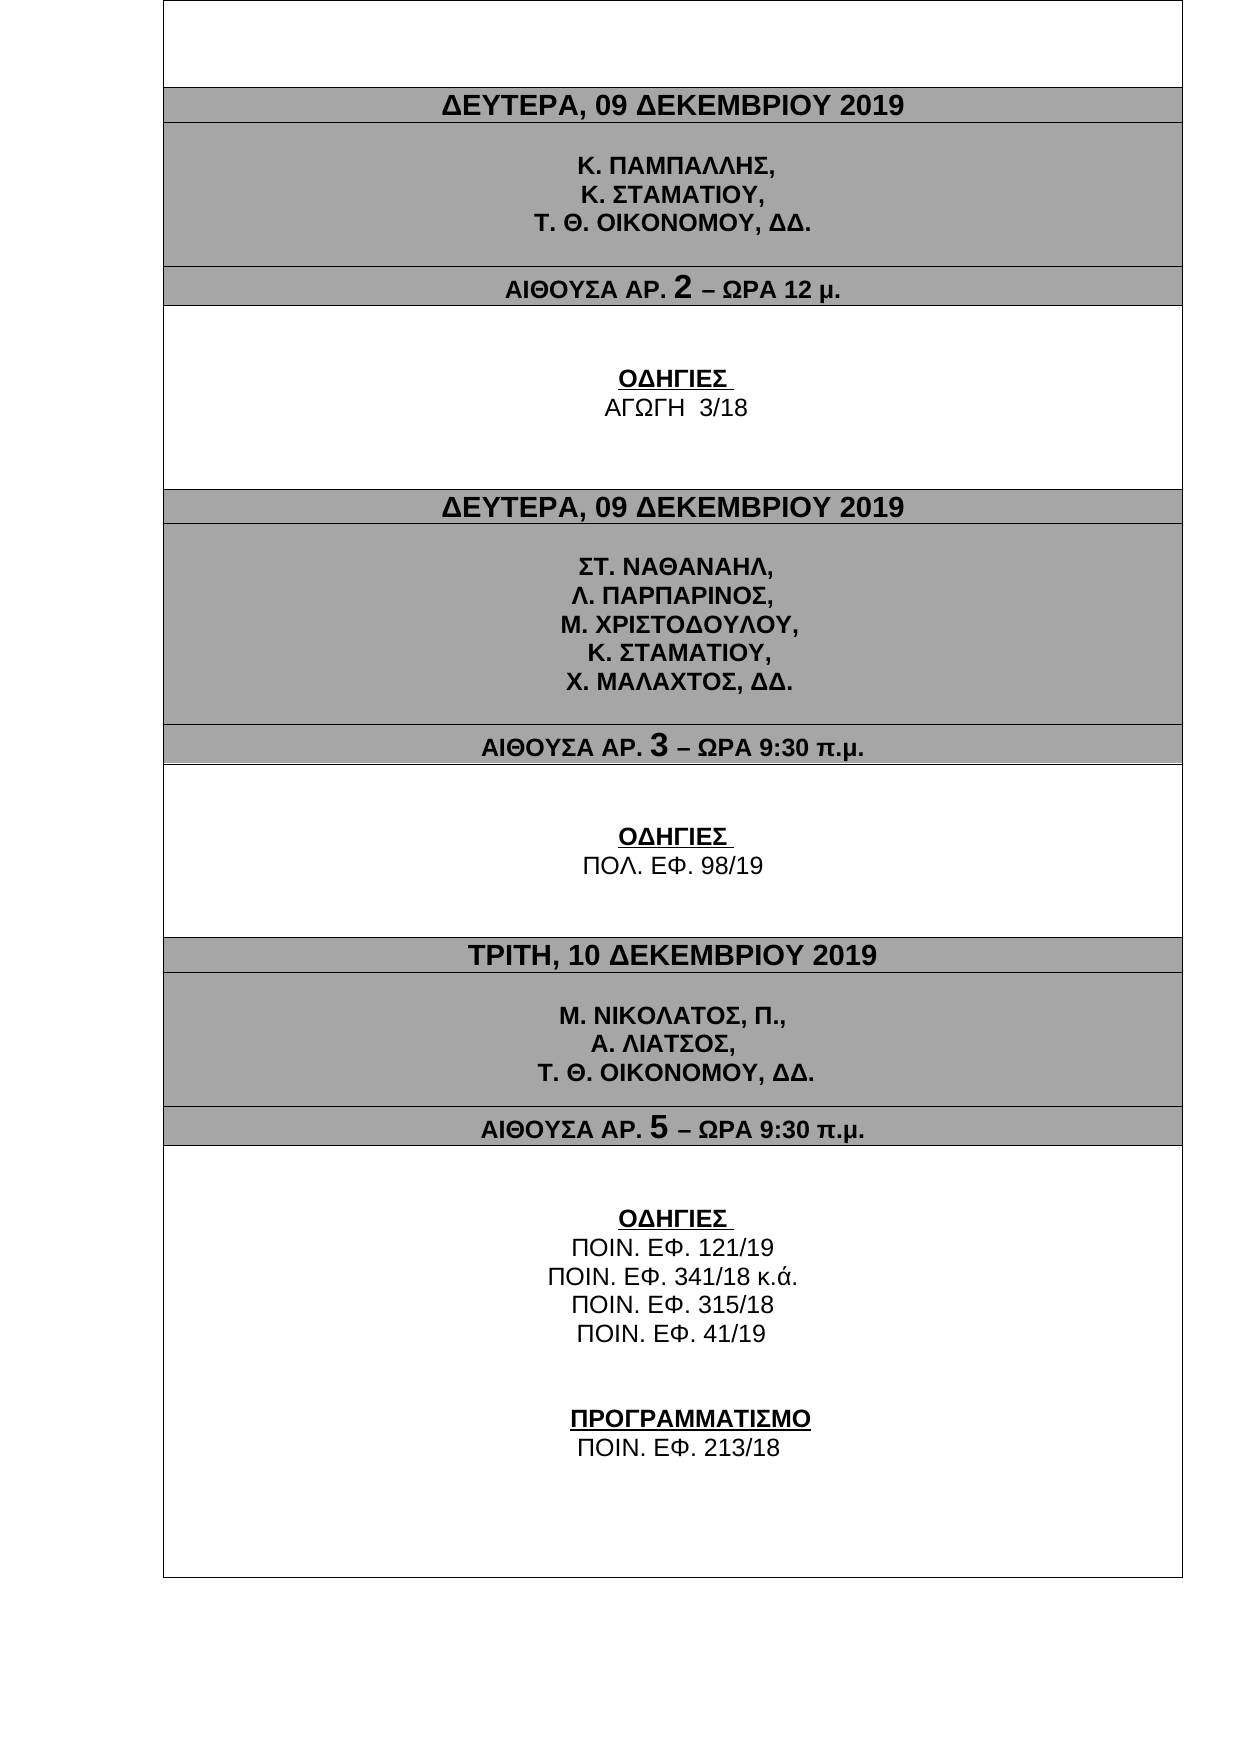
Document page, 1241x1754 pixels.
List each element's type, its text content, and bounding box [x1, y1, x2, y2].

table_cell Μ. ΝΙΚΟΛΑΤΟΣ, Π., Α. ΛΙΑΤΣΟΣ, Τ. Θ. ΟΙΚΟΝΟΜΟΥ, ΔΔ. [164, 973, 1182, 1106]
table_cell ΑΙΘΟΥΣΑ ΑΡ. 5 – ΩΡΑ 9:30 π.μ. [164, 1107, 1182, 1145]
table_cell ΟΔΗΓΙΕΣ ΑΓΩΓΗ 3/18 [164, 306, 1182, 488]
table_cell ΣΤ. ΝΑΘΑΝΑΗΛ, Λ. ΠΑΡΠΑΡΙΝΟΣ, Μ. ΧΡΙΣΤΟΔΟΥΛΟΥ, Κ. ΣΤΑΜΑΤΙΟΥ, Χ. ΜΑΛΑΧΤΟΣ, ΔΔ. [164, 524, 1182, 724]
table_cell ΤΡΙΤΗ, 10 ΔΕΚΕΜΒΡΙΟΥ 2019 [164, 938, 1182, 972]
table_cell ΟΔΗΓΙΕΣ ΠΟΛ. ΕΦ. 98/19 [164, 765, 1182, 937]
table_cell Κ. ΠΑΜΠΑΛΛΗΣ, Κ. ΣΤΑΜΑΤΙΟΥ, Τ. Θ. ΟΙΚΟΝΟΜΟΥ, ΔΔ. [164, 123, 1182, 266]
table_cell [164, 1, 1182, 87]
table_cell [164, 1146, 1182, 1577]
table_cell ΑΙΘΟΥΣΑ ΑΡ. 2 – ΩΡΑ 12 μ. [164, 267, 1182, 305]
table_cell ΔΕΥΤΕΡΑ, 09 ΔΕΚΕΜΒΡΙΟΥ 2019 [164, 490, 1182, 523]
table_cell ΑΙΘΟΥΣΑ ΑΡ. 3 – ΩΡΑ 9:30 π.μ. [164, 725, 1182, 763]
table_cell ΔΕΥΤΕΡΑ, 09 ΔΕΚΕΜΒΡΙΟΥ 2019 [164, 88, 1182, 122]
